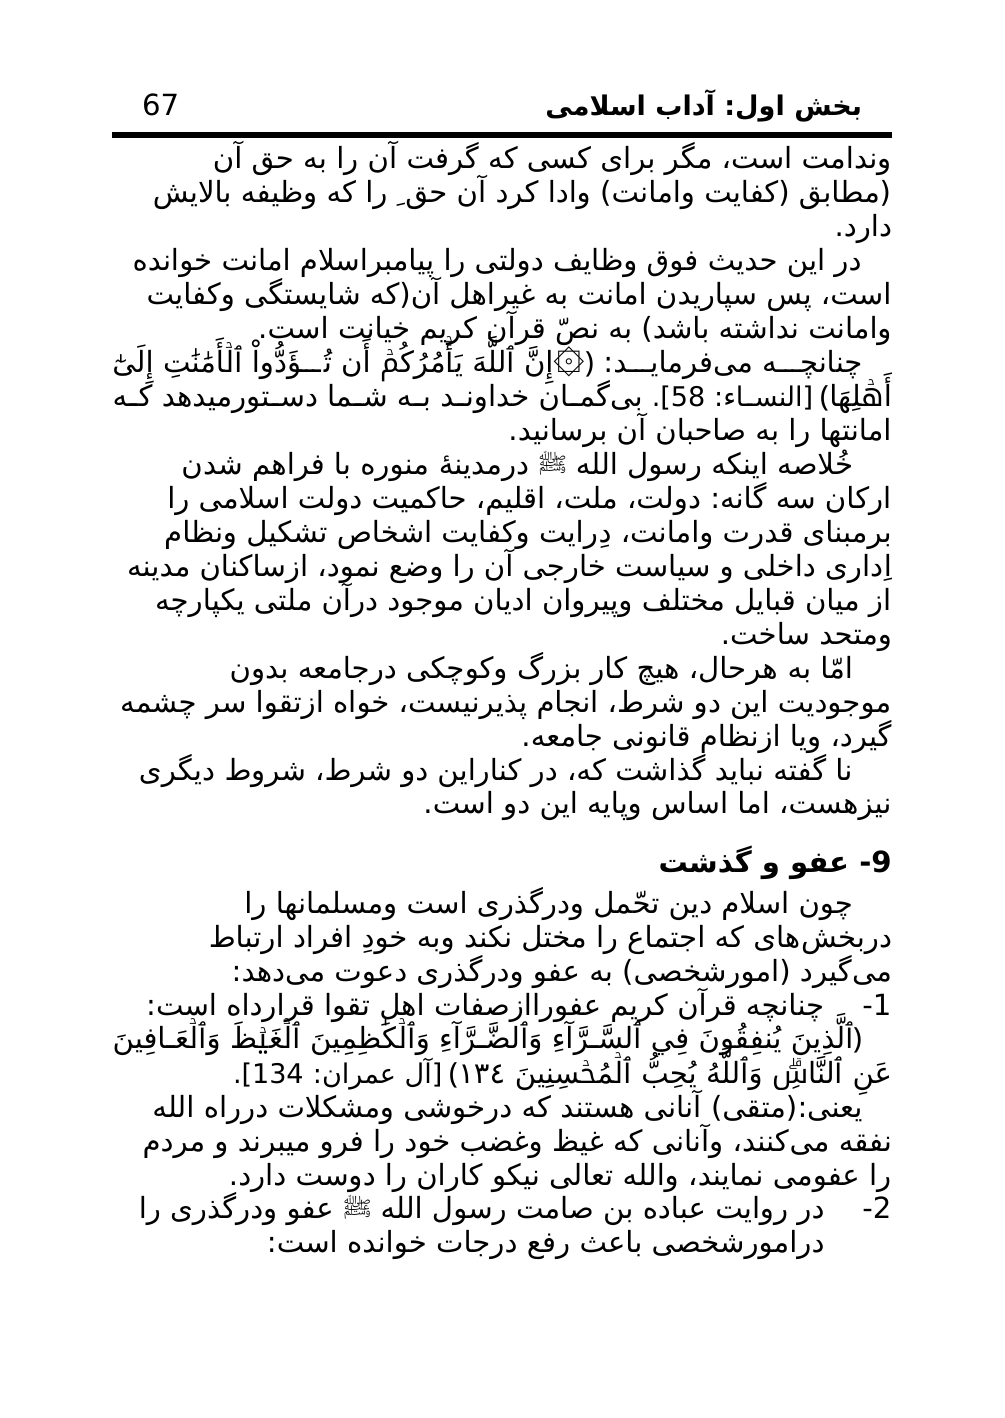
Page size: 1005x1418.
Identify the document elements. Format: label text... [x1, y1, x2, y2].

text ﴿ٱلَّذِينَ يُنفِقُونَ فِي ٱلسَّرَّآءِ وَٱلضَّرَّآءِ وَٱلۡكَٰظِمِينَ ٱلۡغَيۡظَ وَٱلۡعَافِينَ عَنِ ٱلنَّاسِۗ وَٱللَّهُ يُحِبُّ ٱلۡمُحۡسِنِينَ ١٣٤﴾ [آل عمران: 134]. [112, 1022, 892, 1090]
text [112, 141, 892, 243]
text در این حدیث فوق وظایف دولتی را پیامبراسلام امانت خوانده است، پس سپاریدن امانت به غیراهل آن(که شایستگی وکفایت وامانت نداشته باشد) به نصّ قرآن کریم خیانت است. [112, 243, 892, 345]
text چنانچه می‌فرماید: ﴿۞إِنَّ ٱللَّهَ يَأۡمُرُكُمۡ أَن تُؤَدُّواْ ٱلۡأَمَٰنَٰتِ إِلَىٰٓ أَهۡلِهَا﴾ [النساء: 58]. بی‌گمان خداوند به شما دستورمیدهد که امانتها را به صاحبان آن برسانید. [112, 345, 892, 447]
text امّا به هرحال، هیچ کار بزرگ وکوچکی درجامعه بدون موجودیت این دو شرط، انجام پذیرنیست، خواه ازتقوا سر چشمه گیرد، ویا ازنظام قانونی جامعه. [112, 651, 892, 753]
text خُلاصه اینکه رسول الله ﷺ درمدینۀ منوره با فراهم شدن ارکان سه گانه: دولت، ملت، اقلیم، حاکمیت دولت اسلامی را برمبنای قدرت وامانت، دِرایت وکفایت اشخاص تشکیل ونظام اِداری داخلی و سیاست خارجی آن را وضع نمود، ازساکنان مدینه از میان قبایل مختلف وپیروان ادیان موجود درآن ملتی یکپارچه ومتحد ساخت. [112, 447, 892, 651]
text چون اسلام دین تحّمل ودرگذری است ومسلمانها را دربخش‌های که اجتماع را مختل نکند وبه خودِ افراد ارتباط می‌گیرد (امورشخصی) به عفو ودرگذری دعوت می‌دهد: [112, 886, 892, 988]
list چنانچه قرآن کریم عفوراازصفات اهل تقوا قرارداه است: [112, 988, 862, 1022]
text یعنی:(متقی) آنانی هستند که درخوشی ومشکلات درراه الله نفقه می‌کنند، وآنانی که غیظ وغضب خود را فرو میبرند و مردم را عفومی نمایند، والله تعالی نیکو کاران را دوست دارد. [112, 1090, 892, 1192]
text 9- عفو و گذشت [112, 846, 892, 880]
list در روایت عباده بن صامت رسول الله ﷺ عفو ودرگذری را درامورشخصی باعث رفع درجات خوانده است: [112, 1192, 862, 1260]
text نا گفته نباید گذاشت که، در کناراین دو شرط، شروط دیگری نیزهست، اما اساس وپایه این دو است. [112, 753, 892, 821]
